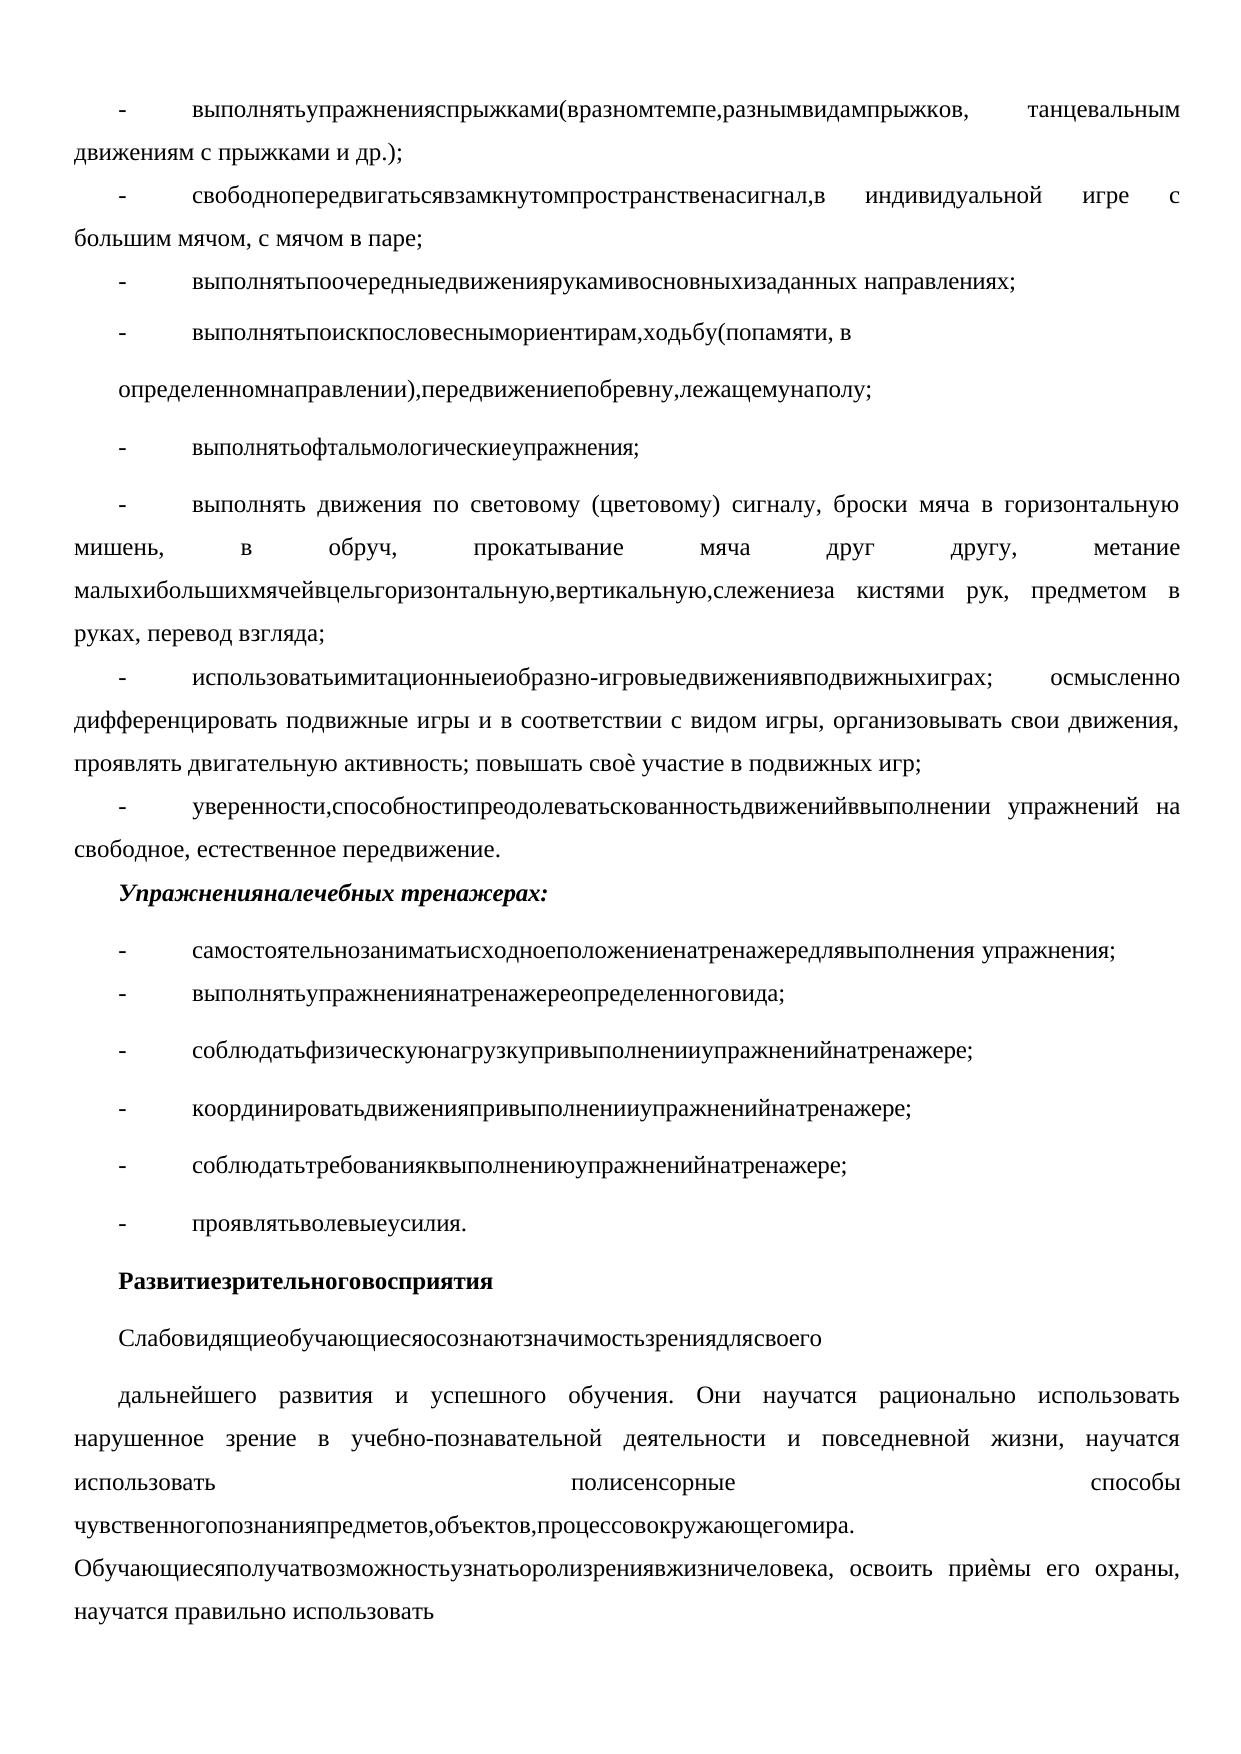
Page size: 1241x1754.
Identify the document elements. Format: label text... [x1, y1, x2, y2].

list выполнятьупражнениянатренажереопределенноговида; [74, 978, 1181, 1007]
list выполнять движения по световому (цветовому) сигналу, броски мяча в горизонтальную мишень, в обруч, прокатывание мяча друг другу, метание малыхибольшихмячейвцельгоризонтальную,вертикальную,слежениеза кистями рук, предметом в руках, перевод взгляда; [74, 489, 1181, 647]
list свободнопередвигатьсявзамкнутомпространственасигнал,в индивидуальной игре с большим мячом, с мячом в паре; [74, 180, 1181, 252]
list координироватьдвиженияпривыполненииупражненийнатренажере; [74, 1093, 1181, 1122]
text определенномнаправлении),передвижениепобревну,лежащемунаполу; [74, 374, 1181, 403]
list выполнятьпоискпословеснымориентирам,ходьбу(попамяти, в [74, 317, 1181, 345]
list использоватьимитационныеиобразно-игровыедвижениявподвижныхиграх; осмысленно дифференцировать подвижные игры и в соответствии с видом игры, организовывать свои движения, проявлять двигательную активность; повышать своѐ участие в подвижных игр; [74, 662, 1181, 777]
list выполнятьупражненияспрыжками(вразномтемпе,разнымвидампрыжков, танцевальным движениям с прыжками и др.); [74, 94, 1181, 166]
list выполнятьофтальмологическиеупражнения; [74, 432, 1181, 460]
list соблюдатьфизическуюнагрузкупривыполненииупражненийнатренажере; [74, 1035, 1181, 1064]
list соблюдатьтребованияквыполнениюупражненийнатренажере; [74, 1150, 1181, 1179]
list самостоятельнозаниматьисходноеположениенатренажередлявыполнения упражнения; [74, 935, 1181, 964]
text дальнейшего развития и успешного обучения. Они научатся рационально использовать нарушенное зрение в учебно-познавательной деятельности и повседневной жизни, научатся использовать полисенсорные способы чувственногопознанияпредметов,объектов,процессовокружающегомира. Обучающиесяполучатвозможностьузнатьоролизрениявжизничеловека, освоить приѐмы его охраны, научатся правильно использовать [74, 1380, 1181, 1625]
list уверенности,способностипреодолеватьскованностьдвиженийввыполнении упражнений на свободное, естественное передвижение. [74, 791, 1181, 863]
list выполнятьпоочередныедвижениярукамивосновныхизаданных направлениях; [74, 266, 1181, 295]
list проявлятьволевыеусилия. [74, 1208, 1181, 1237]
subtitle Упражненияналечебных тренажерах: [74, 878, 1181, 906]
text Слабовидящиеобучающиесяосознаютзначимостьзрениядлясвоего [74, 1323, 1181, 1352]
subtitle Развитиезрительноговосприятия [74, 1266, 1181, 1295]
